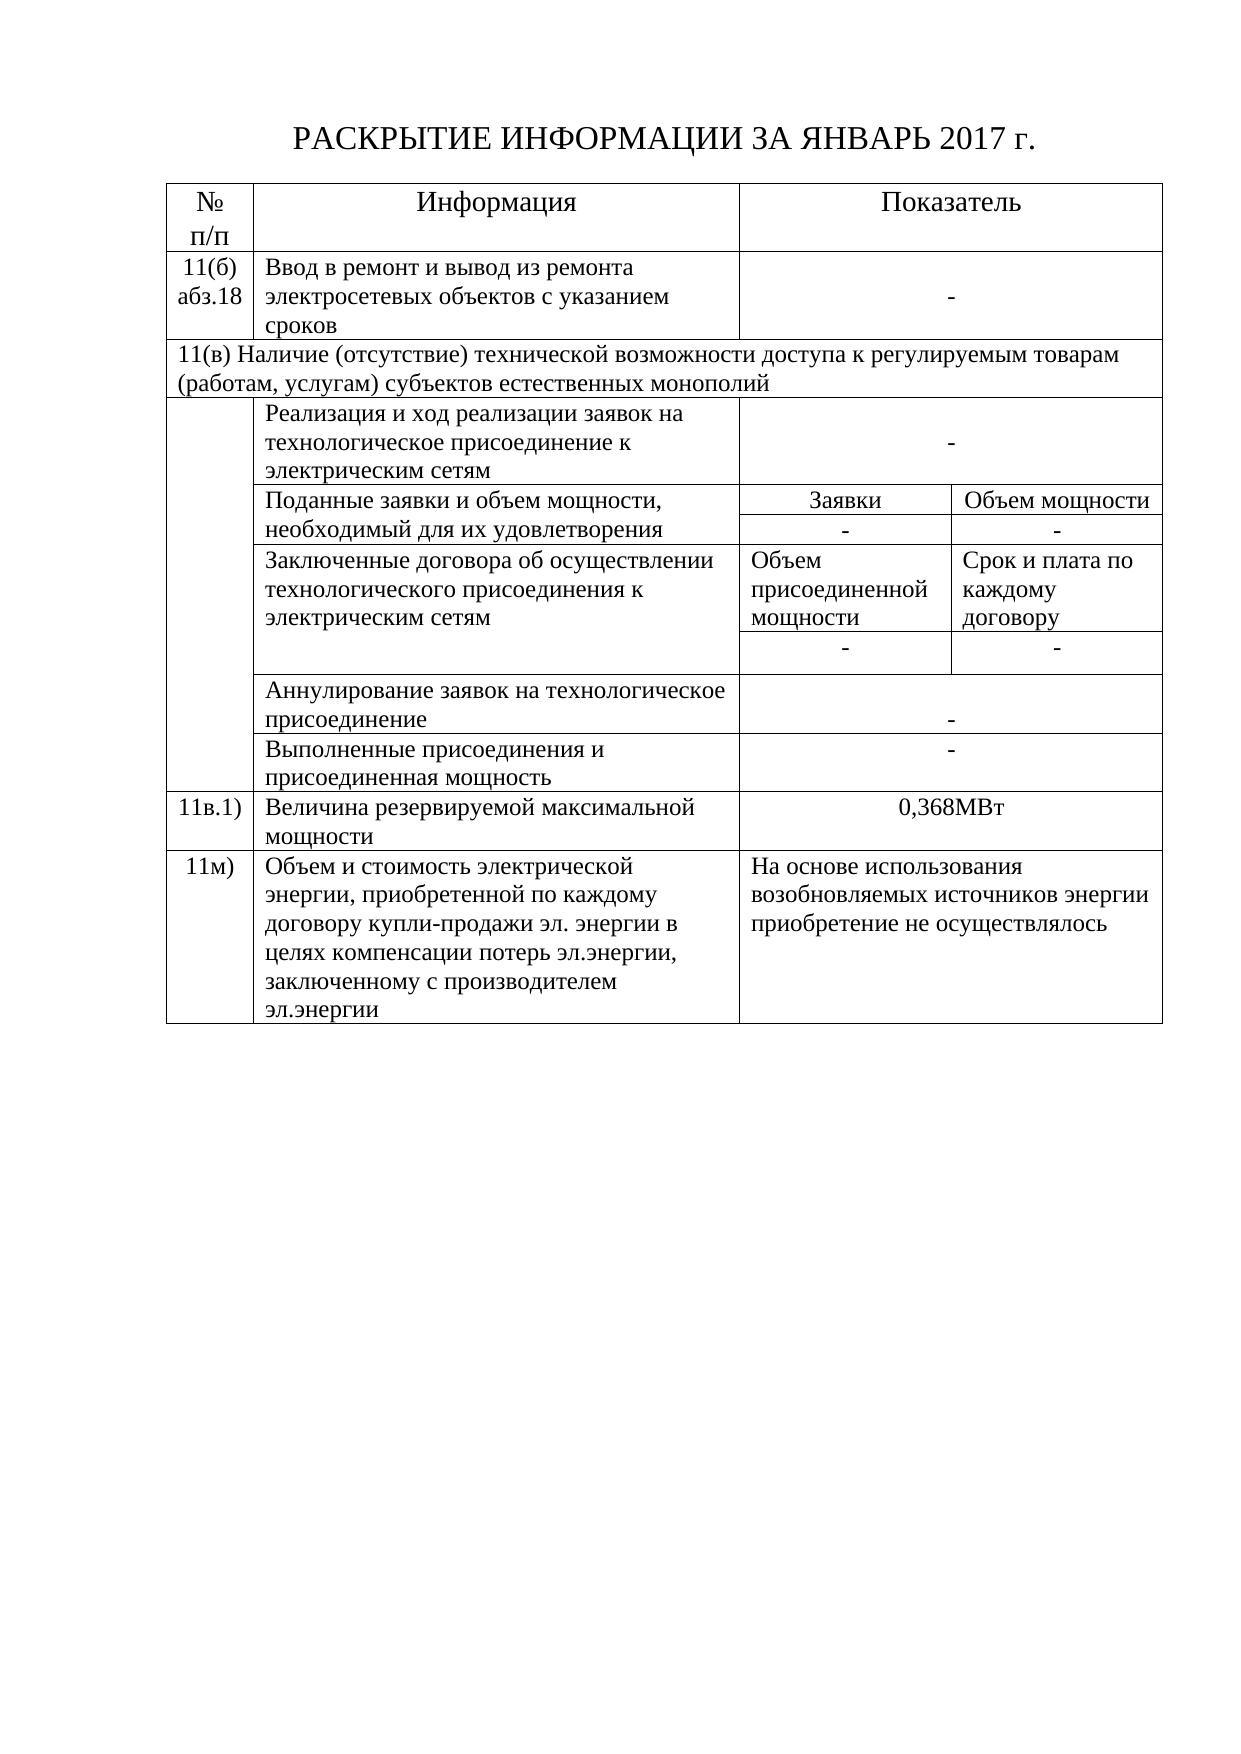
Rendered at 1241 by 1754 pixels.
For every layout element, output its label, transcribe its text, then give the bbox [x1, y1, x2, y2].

table_cell Объем присоединенной мощности [740, 545, 951, 631]
table_header Показатель [740, 184, 1162, 251]
table_cell - [740, 675, 1162, 733]
table_cell - [740, 632, 951, 674]
table_cell Объем мощности [952, 485, 1162, 514]
table_cell Объем и стоимость электрической энергии, приобретенной по каждому договору купли-продажи эл. энергии в целях компенсации потерь эл.энергии, заключенному с производителем эл.энергии [254, 851, 739, 1023]
table_cell 0,368МВт [740, 792, 1162, 850]
table_header Информация [254, 184, 739, 251]
table_cell 11в.1) [167, 792, 253, 850]
table_cell Величина резервируемой максимальной мощности [254, 792, 739, 850]
table_cell - [740, 734, 1162, 791]
table_cell - [952, 632, 1162, 674]
table_cell 11(в) Наличие (отсутствие) технической возможности доступа к регулируемым товарам (работам, услугам) субъектов естественных монополий [167, 340, 1162, 397]
table_header № п/п [167, 184, 253, 251]
table_cell - [952, 515, 1162, 544]
table_cell Поданные заявки и объем мощности, необходимый для их удовлетворения [254, 485, 739, 544]
table_cell На основе использования возобновляемых источников энергии приобретение не осуществлялось [740, 851, 1162, 1023]
table_cell Срок и плата по каждому договору [952, 545, 1162, 631]
table_cell - [740, 398, 1162, 484]
table_cell Выполненные присоединения и присоединенная мощность [254, 734, 739, 791]
table_cell Заявки [740, 485, 951, 514]
text РАСКРЫТИЕ ИНФОРМАЦИИ ЗА ЯНВАРЬ 2017 г. [177, 118, 1152, 156]
table_cell Заключенные договора об осуществлении технологического присоединения к электрическим сетям [254, 545, 739, 674]
table_cell Реализация и ход реализации заявок на технологическое присоединение к электрическим сетям [254, 398, 739, 484]
table_cell Аннулирование заявок на технологическое присоединение [254, 675, 739, 733]
table_cell Ввод в ремонт и вывод из ремонта электросетевых объектов с указанием сроков [254, 252, 739, 338]
table_cell 11(б) абз.18 [167, 252, 253, 338]
table_cell - [740, 252, 1162, 338]
table_cell - [740, 515, 951, 544]
table_cell [167, 398, 253, 791]
table_cell 11м) [167, 851, 253, 1023]
